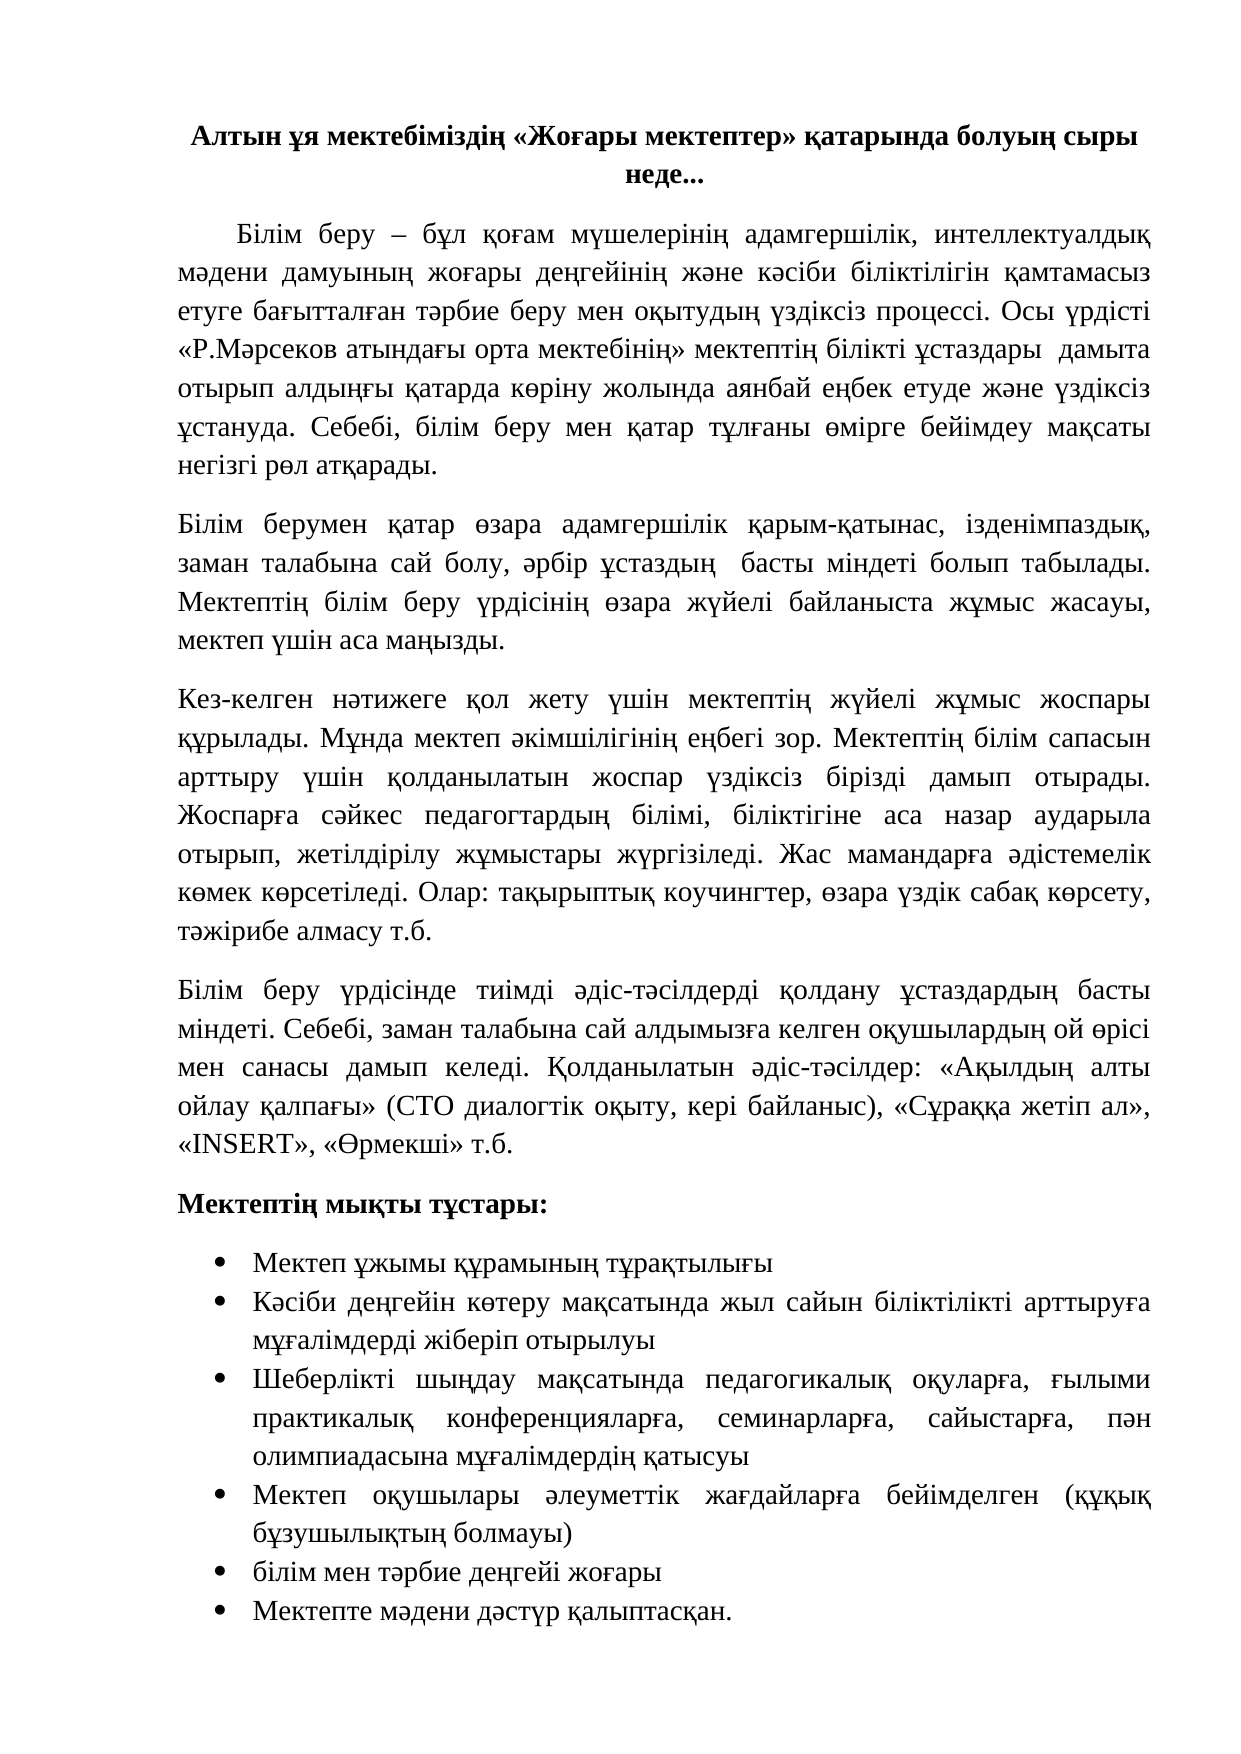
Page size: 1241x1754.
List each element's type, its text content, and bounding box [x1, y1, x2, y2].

list Шеберлікті шыңдау мақсатында педагогикалық оқуларға, ғылыми практикалық конференцияларға, семинарларға, сайыстарға, пән олимпиадасына мұғалімдердің қатысуы [215, 1361, 1152, 1472]
text Кез-келген нәтижеге қол жету үшін мектептің жүйелі жұмыс жоспары құрылады. Мұнда мектеп әкімшілігінің еңбегі зор. Мектептің білім сапасын арттыру үшін қолданылатын жоспар үздіксіз бірізді дамып отырады. Жоспарға сәйкес педагогтардың білімі, біліктігіне аса назар аударыла отырып, жетілдірілу жұмыстары жүргізіледі. Жас мамандарға әдістемелік көмек көрсетіледі. Олар: тақырыптық коучингтер, өзара үздік сабақ көрсету, тәжірибе алмасу т.б. [177, 682, 1152, 946]
text Білім беру – бұл қоғам мүшелерінің адамгершілік, интеллектуалдық мәдени дамуының жоғары деңгейінің және кәсіби біліктілігін қамтамасыз етуге бағытталған тәрбие беру мен оқытудың үздіксіз процессі. Осы үрдісті «Р.Мәрсеков атындағы орта мектебінің» мектептің білікті ұстаздары дамыта отырып алдыңғы қатарда көріну жолында аянбай еңбек етуде және үздіксіз ұстануда. Себебі, білім беру мен қатар тұлғаны өмірге бейімдеу мақсаты негізгі рөл атқарады. [177, 216, 1152, 481]
text Алтын ұя мектебіміздің «Жоғары мектептер» қатарында болуың сыры неде... [177, 118, 1152, 190]
text Білім берумен қатар өзара адамгершілік қарым-қатынас, ізденімпаздық, заман талабына сай болу, әрбір ұстаздың басты міндеті болып табылады. Мектептің білім беру үрдісінің өзара жүйелі байланыста жұмыс жасауы, мектеп үшін аса маңызды. [177, 507, 1152, 656]
text Мектептің мықты тұстары: [177, 1186, 1152, 1219]
text Білім беру үрдісінде тиімді әдіс-тәсілдерді қолдану ұстаздардың басты міндеті. Себебі, заман талабына сай алдымызға келген оқушылардың ой өрісі мен санасы дамып келеді. Қолданылатын әдіс-тәсілдер: «Ақылдың алты ойлау қалпағы» (СТО диалогтік оқыту, кері байланыс), «Сұраққа жетіп ал», «INSERT», «Өрмекші» т.б. [177, 972, 1152, 1160]
list Мектепте мәдени дәстүр қалыптасқан. [215, 1593, 1152, 1626]
list Кәсіби деңгейін көтеру мақсатында жыл сайын біліктілікті арттыруға мұғалімдерді жіберіп отырылуы [215, 1284, 1152, 1356]
list білім мен тәрбие деңгейі жоғары [215, 1554, 1152, 1588]
list Мектеп ұжымы құрамының тұрақтылығы [215, 1245, 1152, 1279]
list Мектеп оқушылары әлеуметтік жағдайларға бейімделген (құқық бұзушылықтың болмауы) [215, 1477, 1152, 1549]
